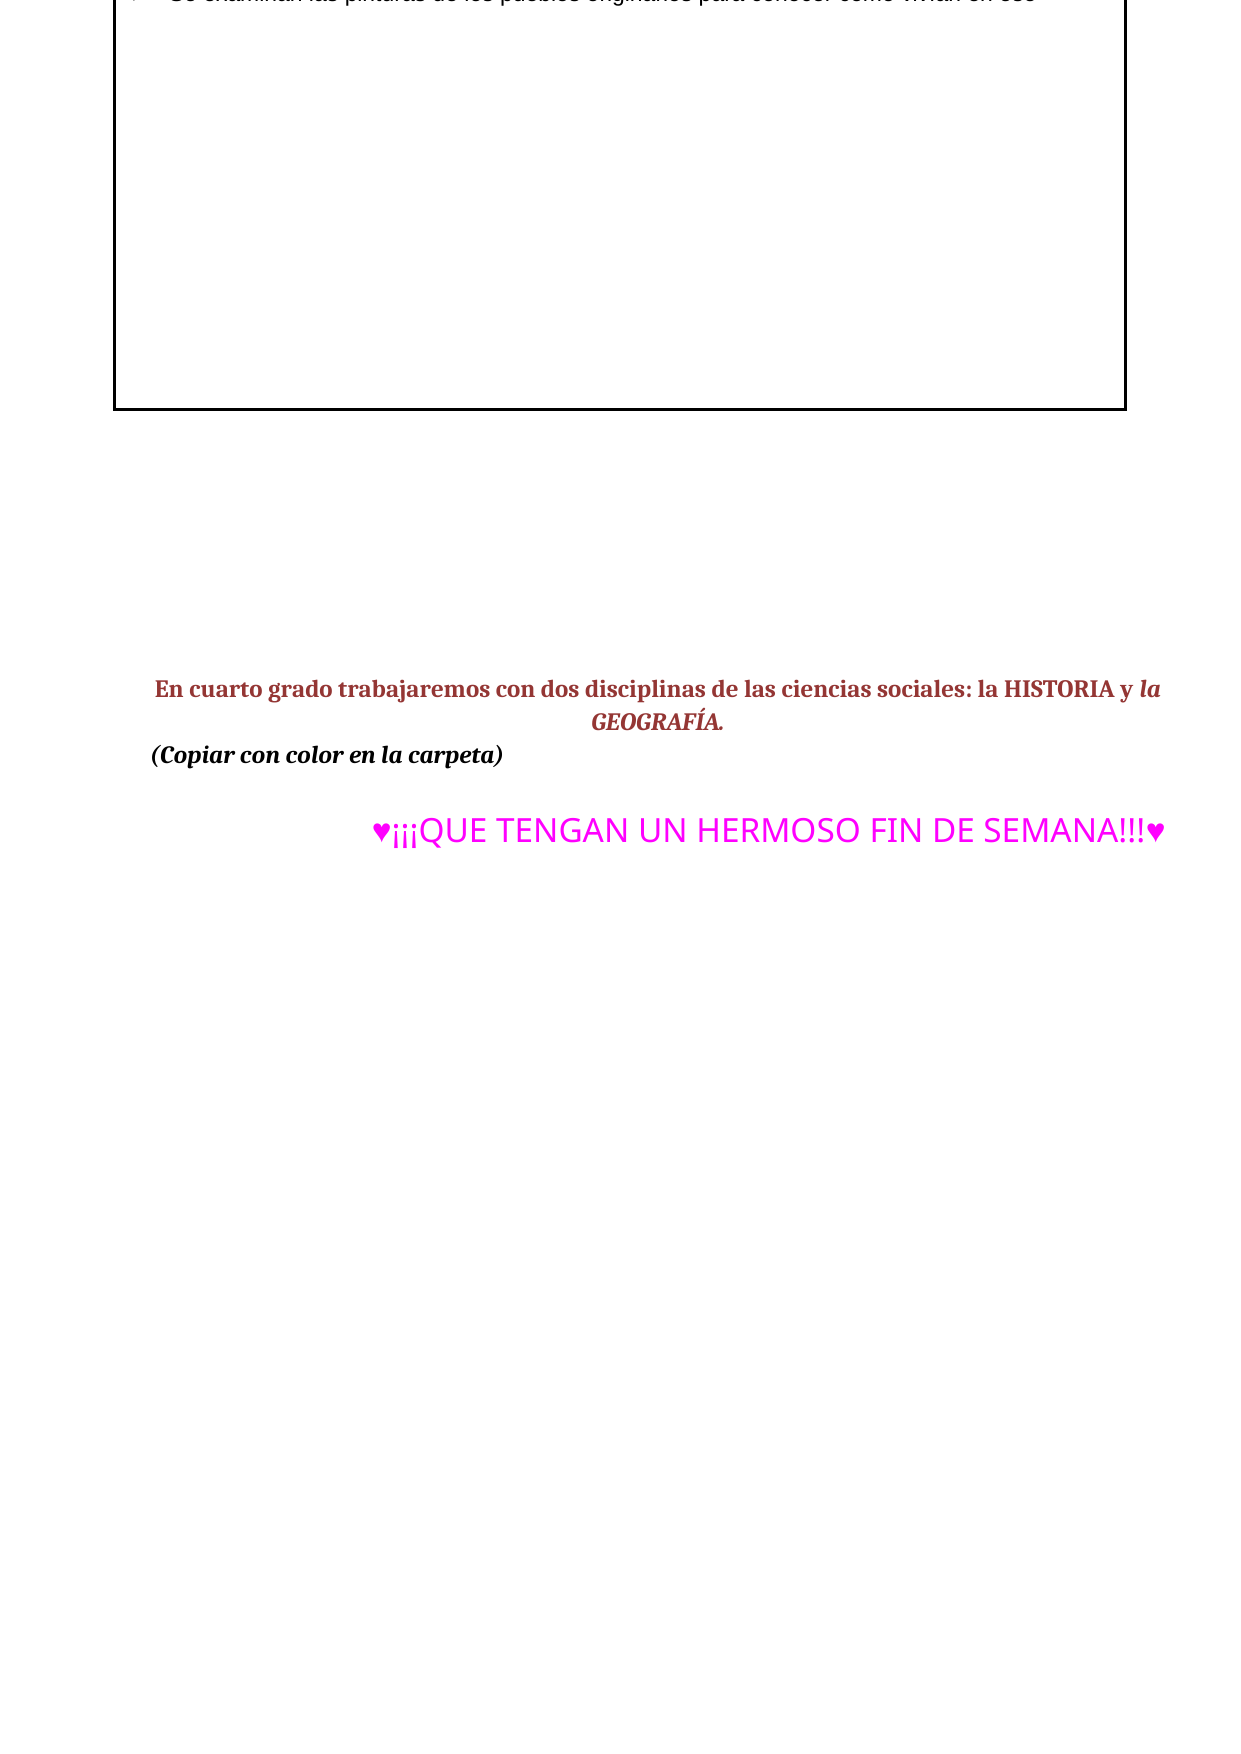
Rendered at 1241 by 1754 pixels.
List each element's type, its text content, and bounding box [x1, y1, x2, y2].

list (Copiar con color en la carpeta) [150, 741, 1165, 770]
list En cuarto grado trabajaremos con dos disciplinas de las ciencias sociales: la HISTORIA y la GEOGRAFÍA. [150, 675, 1165, 737]
list ♥¡¡¡QUE TENGAN UN HERMOSO FIN DE SEMANA!!!♥ [150, 807, 1165, 852]
